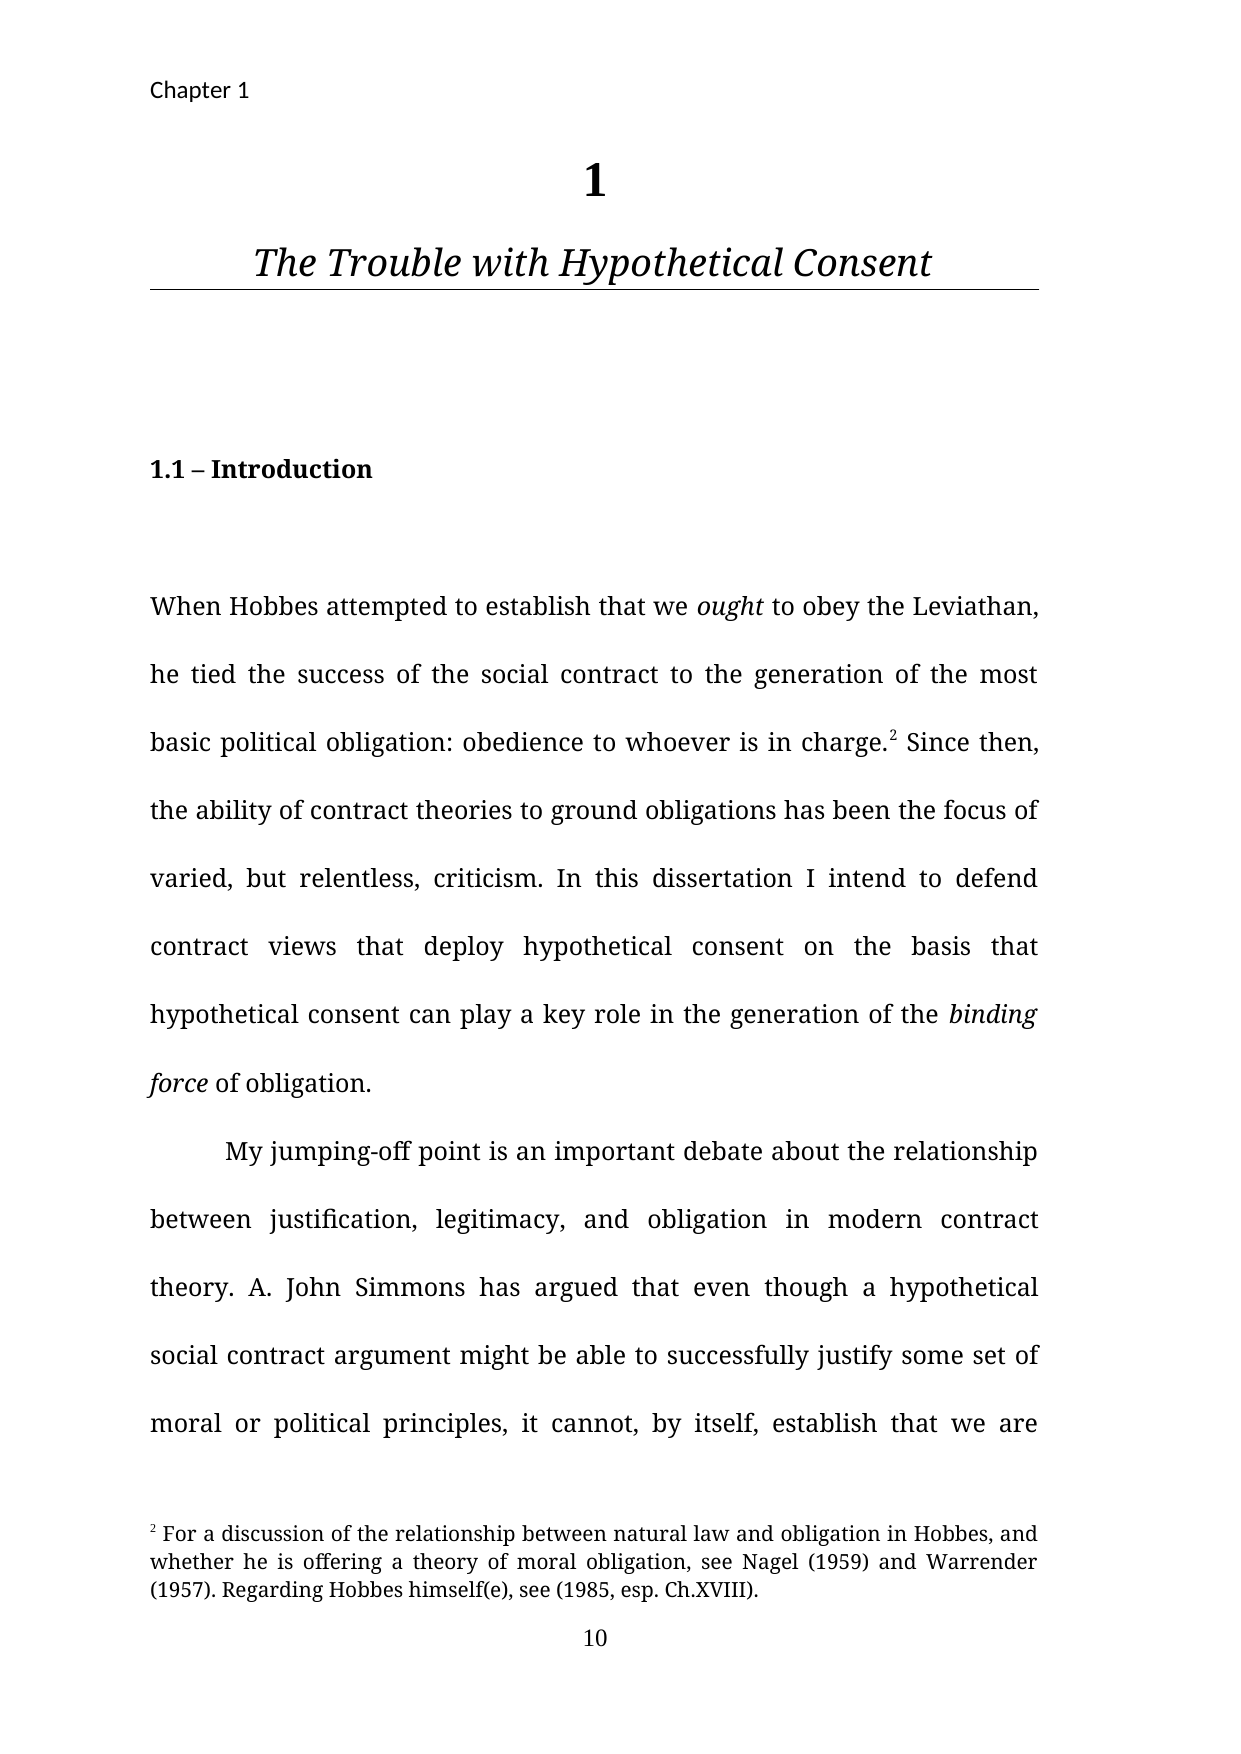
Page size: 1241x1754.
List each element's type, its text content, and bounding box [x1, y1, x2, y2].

text When Hobbes attempted to establish that we ought to obey the Leviathan, he tied the success of the social contract to the generation of the most basic political obligation: obedience to whoever is in charge. Since then, the ability of contract theories to ground obligations has been the focus of varied, but relentless, criticism. In this dissertation I intend to defend contract views that deploy hypothetical consent on the basis that hypothetical consent can play a key role in the generation of the binding force of obligation. [150, 588, 1039, 1099]
subtitle 1 [150, 150, 1039, 207]
text 1.1 – Introduction [150, 452, 1039, 486]
subtitle The Trouble with Hypothetical Consent [150, 236, 1039, 289]
